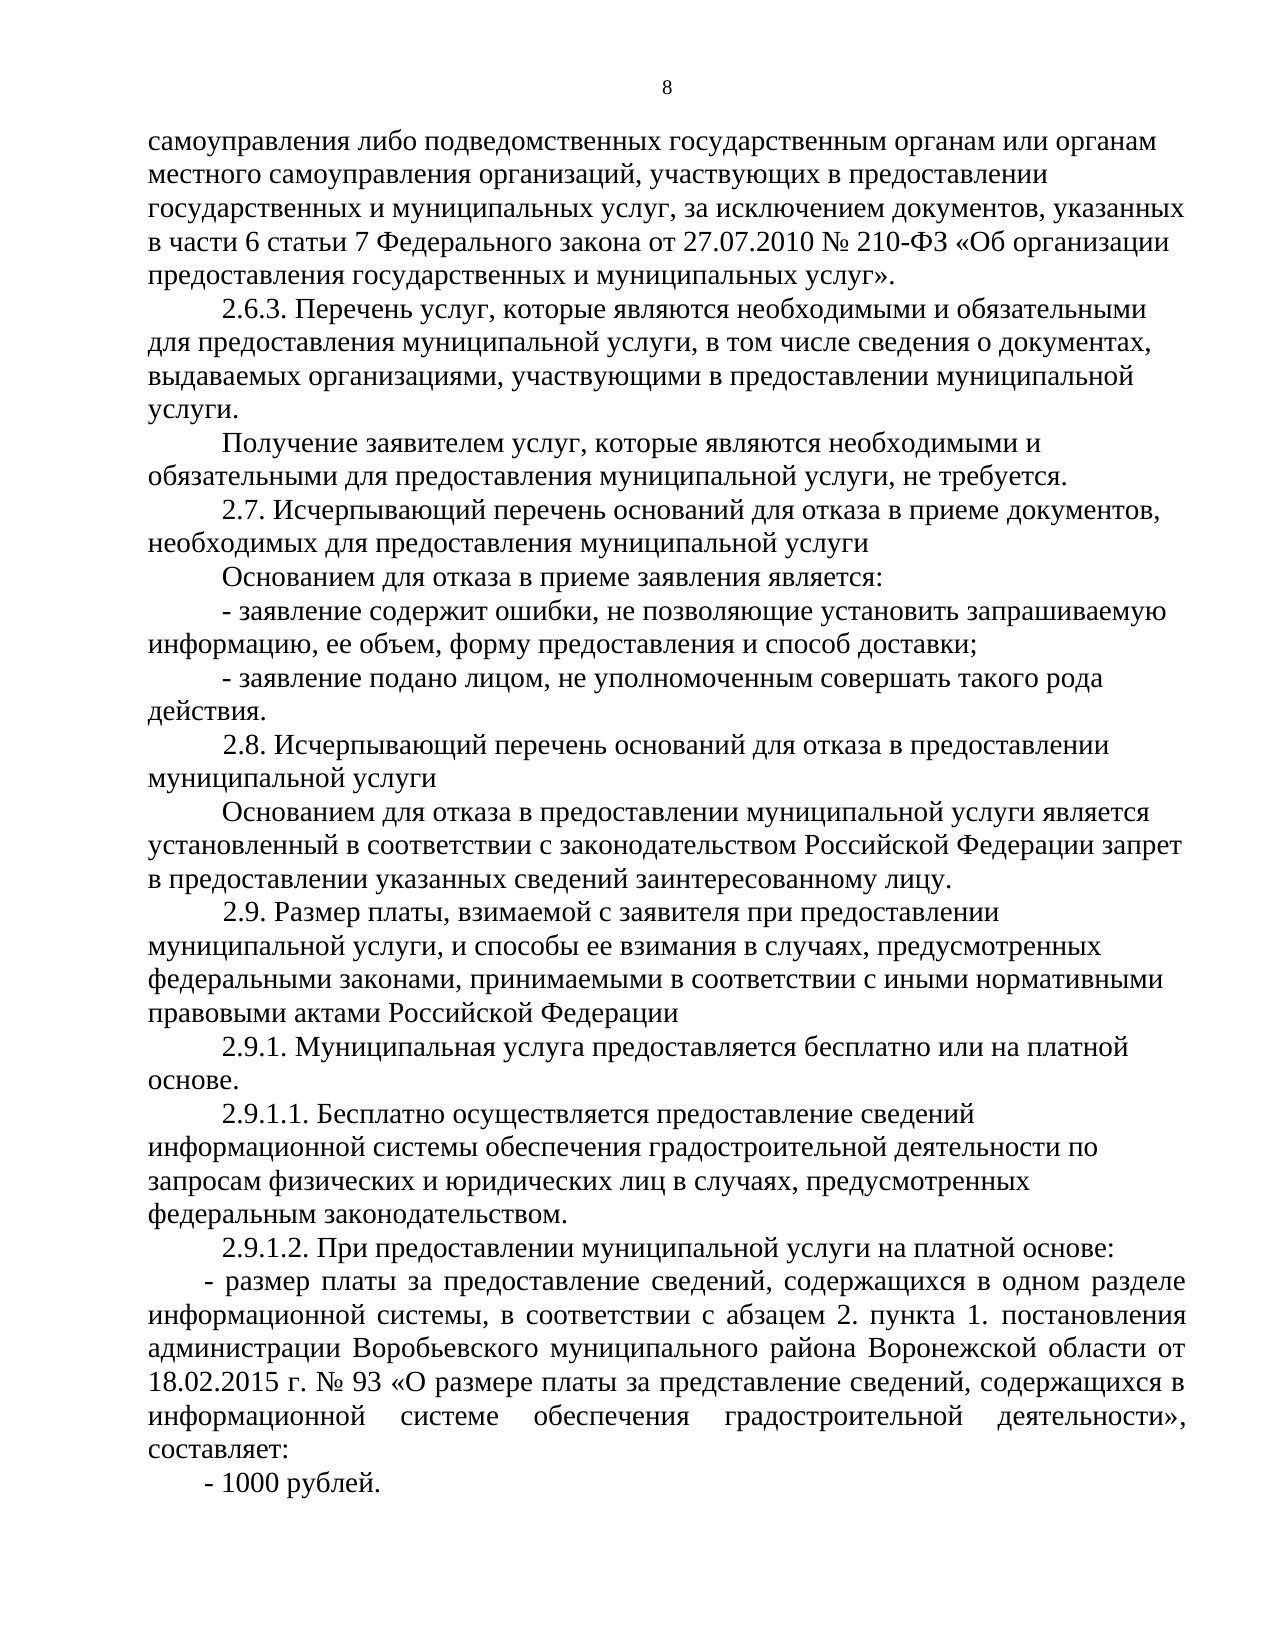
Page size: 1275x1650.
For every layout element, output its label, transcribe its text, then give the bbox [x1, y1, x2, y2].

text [148, 123, 1186, 291]
text - размер платы за предоставление сведений, содержащихся в одном разделе информационной системы, в соответствии с абзацем 2. пункта 1. постановления администрации Воробьевского муниципального района Воронежской области от 18.02.2015 г. № 93 «О размере платы за представление сведений, содержащихся в информационной системе обеспечения градостроительной деятельности», составляет: [148, 1263, 1186, 1465]
text - заявление подано лицом, не уполномоченным совершать такого рода действия. [148, 660, 1186, 727]
text 2.6.3. Перечень услуг, которые являются необходимыми и обязательными для предоставления муниципальной услуги, в том числе сведения о документах, выдаваемых организациями, участвующими в предоставлении муниципальной услуги. [148, 291, 1186, 425]
text - заявление содержит ошибки, не позволяющие установить запрашиваемую информацию, ее объем, форму предоставления и способ доставки; [148, 593, 1186, 660]
text 2.8. Исчерпывающий перечень оснований для отказа в предоставлении муниципальной услуги [148, 727, 1186, 794]
text 2.9.1.2. При предоставлении муниципальной услуги на платной основе: [148, 1230, 1186, 1263]
text 2.7. Исчерпывающий перечень оснований для отказа в приеме документов, необходимых для предоставления муниципальной услуги [148, 492, 1186, 559]
text Получение заявителем услуг, которые являются необходимыми и обязательными для предоставления муниципальной услуги, не требуется. [148, 425, 1186, 492]
text 2.9.1. Муниципальная услуга предоставляется бесплатно или на платной основе. [148, 1029, 1186, 1096]
text - 1000 рублей. [148, 1465, 1186, 1498]
text Основанием для отказа в предоставлении муниципальной услуги является установленный в соответствии с законодательством Российской Федерации запрет в предоставлении указанных сведений заинтересованному лицу. [148, 794, 1186, 894]
text 2.9. Размер платы, взимаемой с заявителя при предоставлении муниципальной услуги, и способы ее взимания в случаях, предусмотренных федеральными законами, принимаемыми в соответствии с иными нормативными правовыми актами Российской Федерации [148, 894, 1186, 1029]
text 2.9.1.1. Бесплатно осуществляется предоставление сведений информационной системы обеспечения градостроительной деятельности по запросам физических и юридических лиц в случаях, предусмотренных федеральным законодательством. [148, 1096, 1186, 1230]
text Основанием для отказа в приеме заявления является: [148, 559, 1186, 593]
